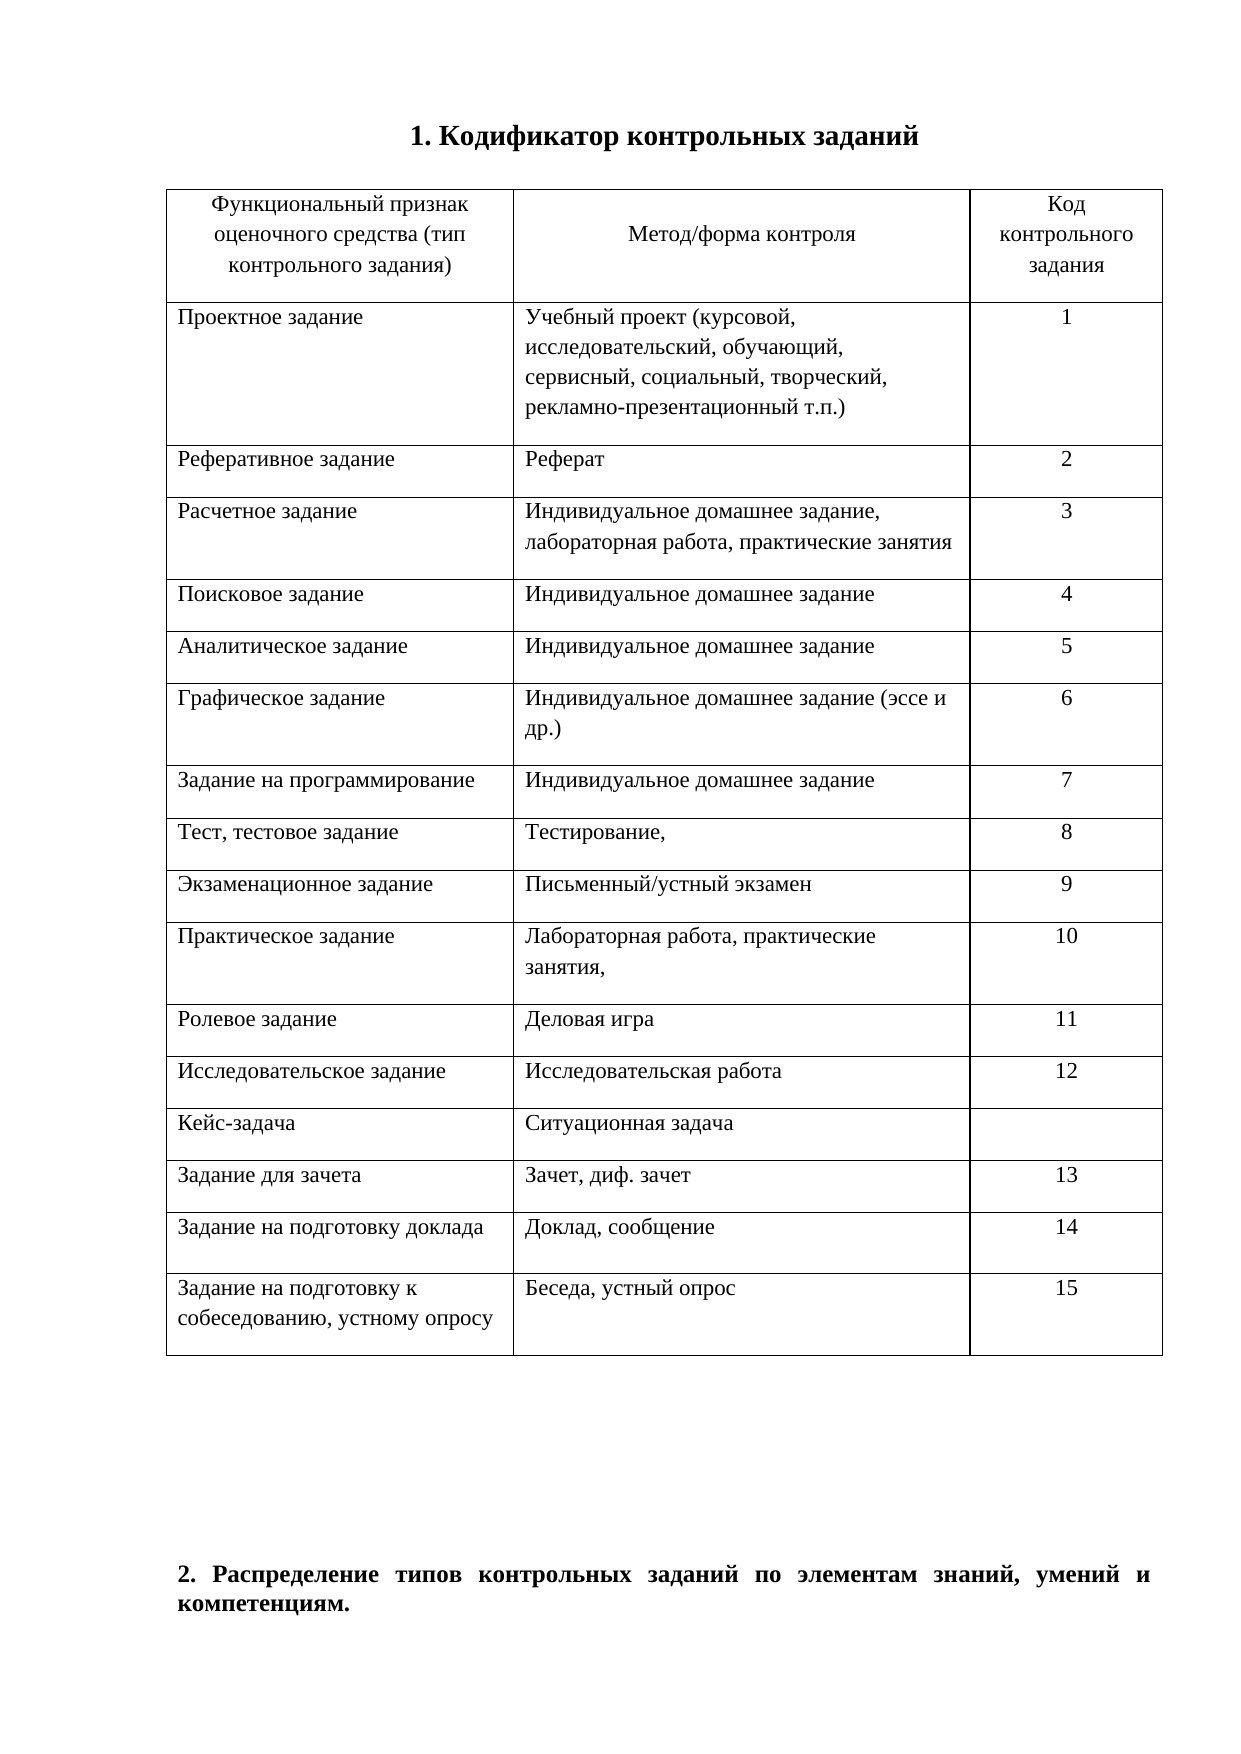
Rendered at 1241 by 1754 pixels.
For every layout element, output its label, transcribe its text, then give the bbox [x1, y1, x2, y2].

table_cell Индивидуальное домашнее задание (эссе и др.) [514, 684, 969, 765]
table_cell Тест, тестовое задание [167, 819, 513, 869]
table_header Код контрольного задания [971, 190, 1162, 302]
table_cell Письменный/устный экзамен [514, 871, 969, 922]
table_cell Реферативное задание [167, 446, 513, 497]
table_cell 11 [971, 1005, 1162, 1056]
table_cell Ролевое задание [167, 1005, 513, 1056]
table_cell Реферат [514, 446, 969, 497]
table_cell Исследовательская работа [514, 1057, 969, 1108]
table_cell 14 [971, 1213, 1162, 1273]
table_cell Индивидуальное домашнее задание [514, 580, 969, 631]
table_cell Графическое задание [167, 684, 513, 765]
table_cell Деловая игра [514, 1005, 969, 1056]
table_cell 12 [971, 1057, 1162, 1108]
table_cell Практическое задание [167, 923, 513, 1004]
table_cell Учебный проект (курсовой, исследовательский, обучающий, сервисный, социальный, творческий, рекламно-презентационный т.п.) [514, 303, 969, 444]
table_cell Индивидуальное домашнее задание, лабораторная работа, практические занятия [514, 498, 969, 579]
table_cell 2 [971, 446, 1162, 497]
table_cell 5 [971, 632, 1162, 683]
table_cell Задание для зачета [167, 1161, 513, 1212]
table_cell 1 [971, 303, 1162, 444]
text 2. Распределение типов контрольных заданий по элементам знаний, умений и компетенциям. [177, 1559, 1152, 1617]
table_cell Лабораторная работа, практические занятия, [514, 923, 969, 1004]
table_cell Индивидуальное домашнее задание [514, 632, 969, 683]
table_cell 8 [971, 819, 1162, 869]
table_cell Задание на программирование [167, 766, 513, 817]
table_cell Экзаменационное задание [167, 871, 513, 922]
table_cell 13 [971, 1161, 1162, 1212]
table_cell Кейс-задача [167, 1109, 513, 1160]
table_cell Тестирование, [514, 819, 969, 869]
text 1. Кодификатор контрольных заданий [177, 118, 1152, 152]
table_cell Задание на подготовку доклада [167, 1213, 513, 1273]
table_cell Доклад, сообщение [514, 1213, 969, 1273]
table_cell [971, 1109, 1162, 1160]
table_cell Беседа, устный опрос [514, 1274, 969, 1355]
table_header Функциональный признак оценочного средства (тип контрольного задания) [167, 190, 513, 302]
table_cell Расчетное задание [167, 498, 513, 579]
table_cell 6 [971, 684, 1162, 765]
table_cell 3 [971, 498, 1162, 579]
table_cell Аналитическое задание [167, 632, 513, 683]
table_cell Поисковое задание [167, 580, 513, 631]
table_cell Индивидуальное домашнее задание [514, 766, 969, 817]
table_cell Исследовательское задание [167, 1057, 513, 1108]
table_cell 15 [971, 1274, 1162, 1355]
table_cell Ситуационная задача [514, 1109, 969, 1160]
table_cell Проектное задание [167, 303, 513, 444]
table_cell 9 [971, 871, 1162, 922]
table_header Метод/форма контроля [514, 190, 969, 302]
table_cell 10 [971, 923, 1162, 1004]
table_cell Зачет, диф. зачет [514, 1161, 969, 1212]
table_cell 7 [971, 766, 1162, 817]
table_cell Задание на подготовку к собеседованию, устному опросу [167, 1274, 513, 1355]
table_cell 4 [971, 580, 1162, 631]
